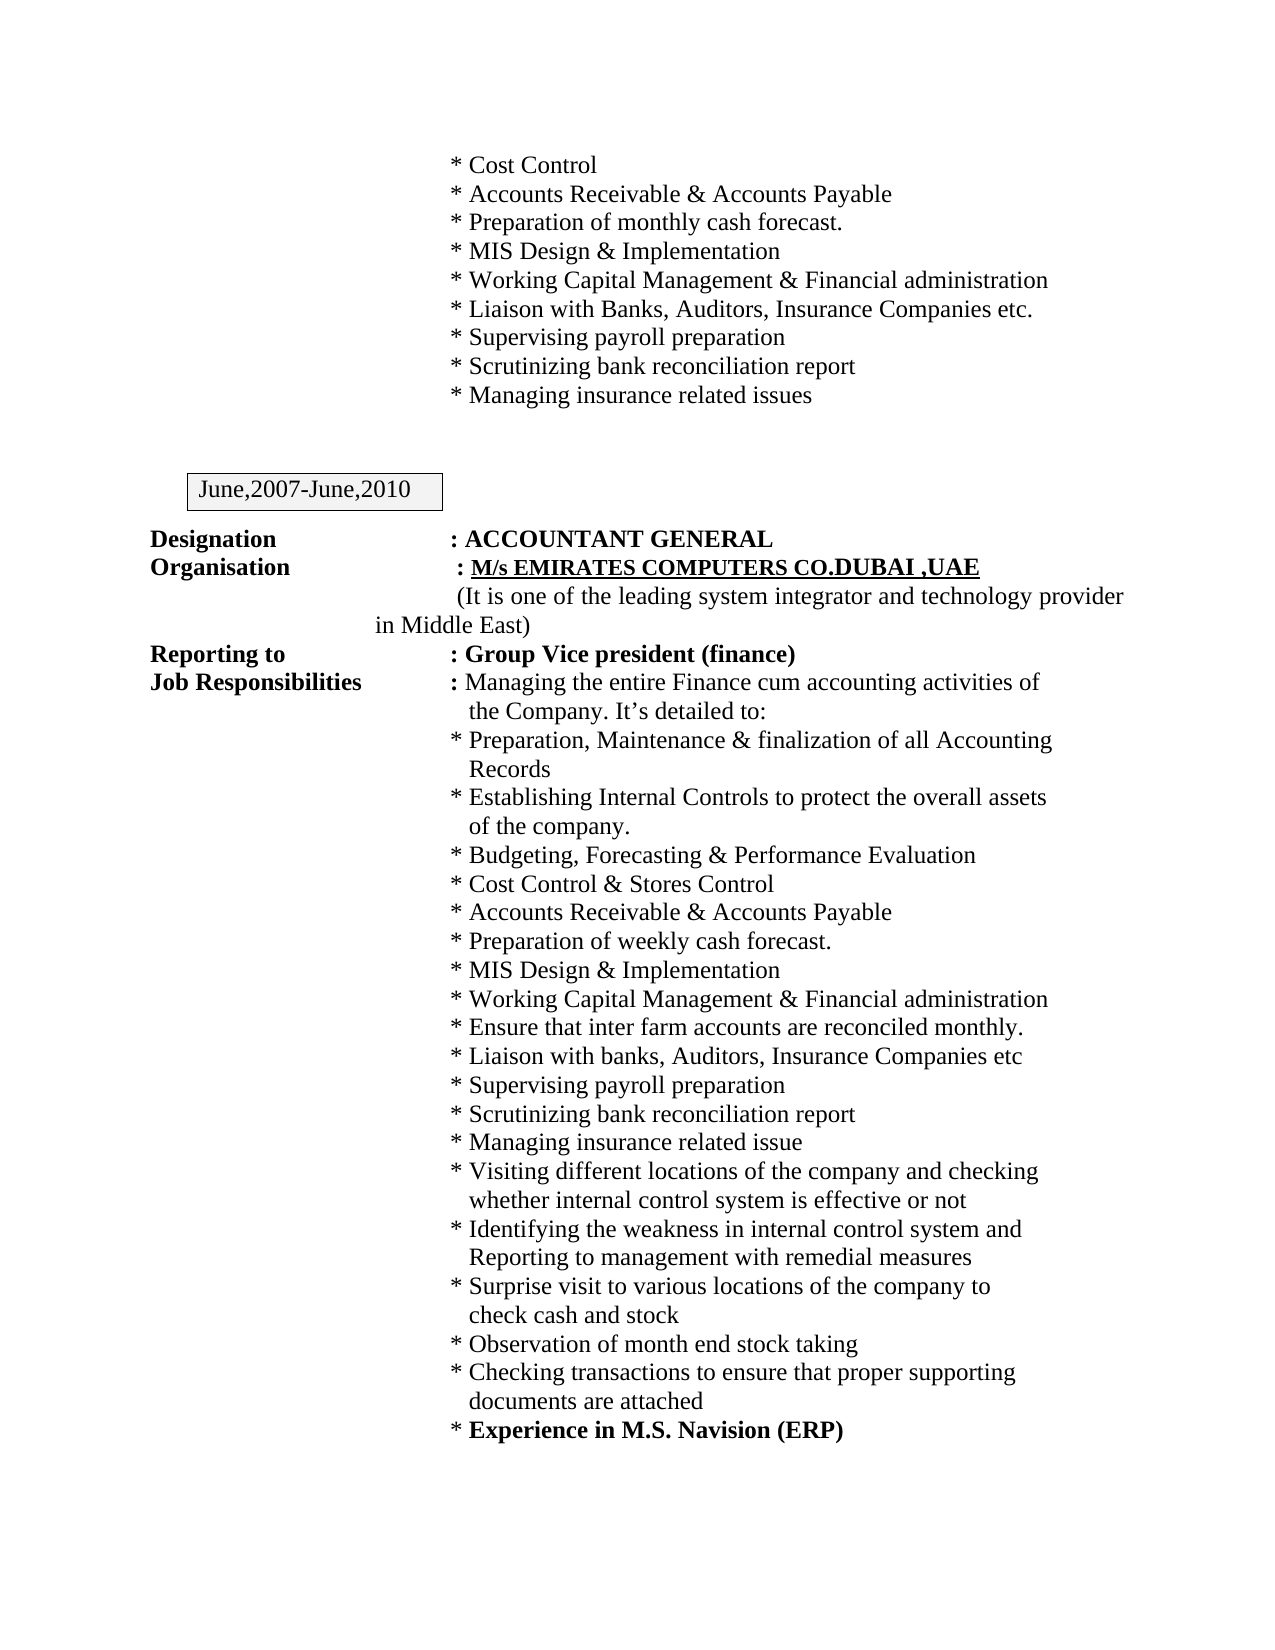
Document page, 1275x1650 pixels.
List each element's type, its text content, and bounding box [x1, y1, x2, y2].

text * Preparation of weekly cash forecast. [450, 926, 1125, 955]
text * Visiting different locations of the company and checking [450, 1156, 1125, 1185]
text * Identifying the weakness in internal control system and [450, 1214, 1125, 1242]
text the Company. It’s detailed to: [150, 696, 1125, 725]
text * Preparation of monthly cash forecast. [450, 207, 1125, 236]
text * Supervising payroll preparation [450, 1070, 1125, 1099]
text * MIS Design & Implementation [450, 955, 1125, 984]
text * Accounts Receivable & Accounts Payable [450, 179, 1125, 207]
text * Liaison with Banks, Auditors, Insurance Companies etc. [450, 294, 1125, 322]
text * MIS Design & Implementation [450, 236, 1125, 265]
text check cash and stock [450, 1300, 1125, 1329]
text of the company. [450, 811, 1125, 840]
text * Budgeting, Forecasting & Performance Evaluation [450, 840, 1125, 869]
text * Cost Control [450, 150, 1125, 179]
text Reporting to : Group Vice president (finance) [150, 639, 1125, 667]
text * Observation of month end stock taking [450, 1329, 1125, 1357]
text * Scrutinizing bank reconciliation report [450, 351, 1125, 380]
text documents are attached [450, 1386, 1125, 1415]
text * Working Capital Management & Financial administration [450, 984, 1125, 1012]
text * Establishing Internal Controls to protect the overall assets [450, 782, 1125, 811]
text * Preparation, Maintenance & finalization of all Accounting Records [450, 725, 1125, 782]
text * Cost Control & Stores Control [450, 869, 1125, 897]
text (It is one of the leading system integrator and technology provider in Middle East) [375, 581, 1125, 639]
text * Scrutinizing bank reconciliation report [450, 1099, 1125, 1127]
text * Experience in M.S. Navision (ERP) [450, 1415, 1125, 1444]
text Organisation : M/s EMIRATES COMPUTERS CO.DUBAI ,UAE [150, 552, 1125, 581]
text Job Responsibilities : Managing the entire Finance cum accounting activities of [150, 667, 1125, 696]
text Reporting to management with remedial measures [450, 1242, 1125, 1271]
text whether internal control system is effective or not [450, 1185, 1125, 1214]
text * Working Capital Management & Financial administration [450, 265, 1125, 294]
text * Managing insurance related issues [450, 380, 1125, 409]
text * Supervising payroll preparation [450, 322, 1125, 351]
text * Surprise visit to various locations of the company to [450, 1271, 1125, 1300]
text * Checking transactions to ensure that proper supporting [450, 1357, 1125, 1386]
table_header June,2007-June,2010 [188, 474, 442, 510]
text Designation : ACCOUNTANT GENERAL [150, 524, 1125, 552]
text * Accounts Receivable & Accounts Payable [450, 897, 1125, 926]
text * Ensure that inter farm accounts are reconciled monthly. [450, 1012, 1125, 1041]
text * Liaison with banks, Auditors, Insurance Companies etc [450, 1041, 1125, 1070]
text * Managing insurance related issue [450, 1127, 1125, 1156]
